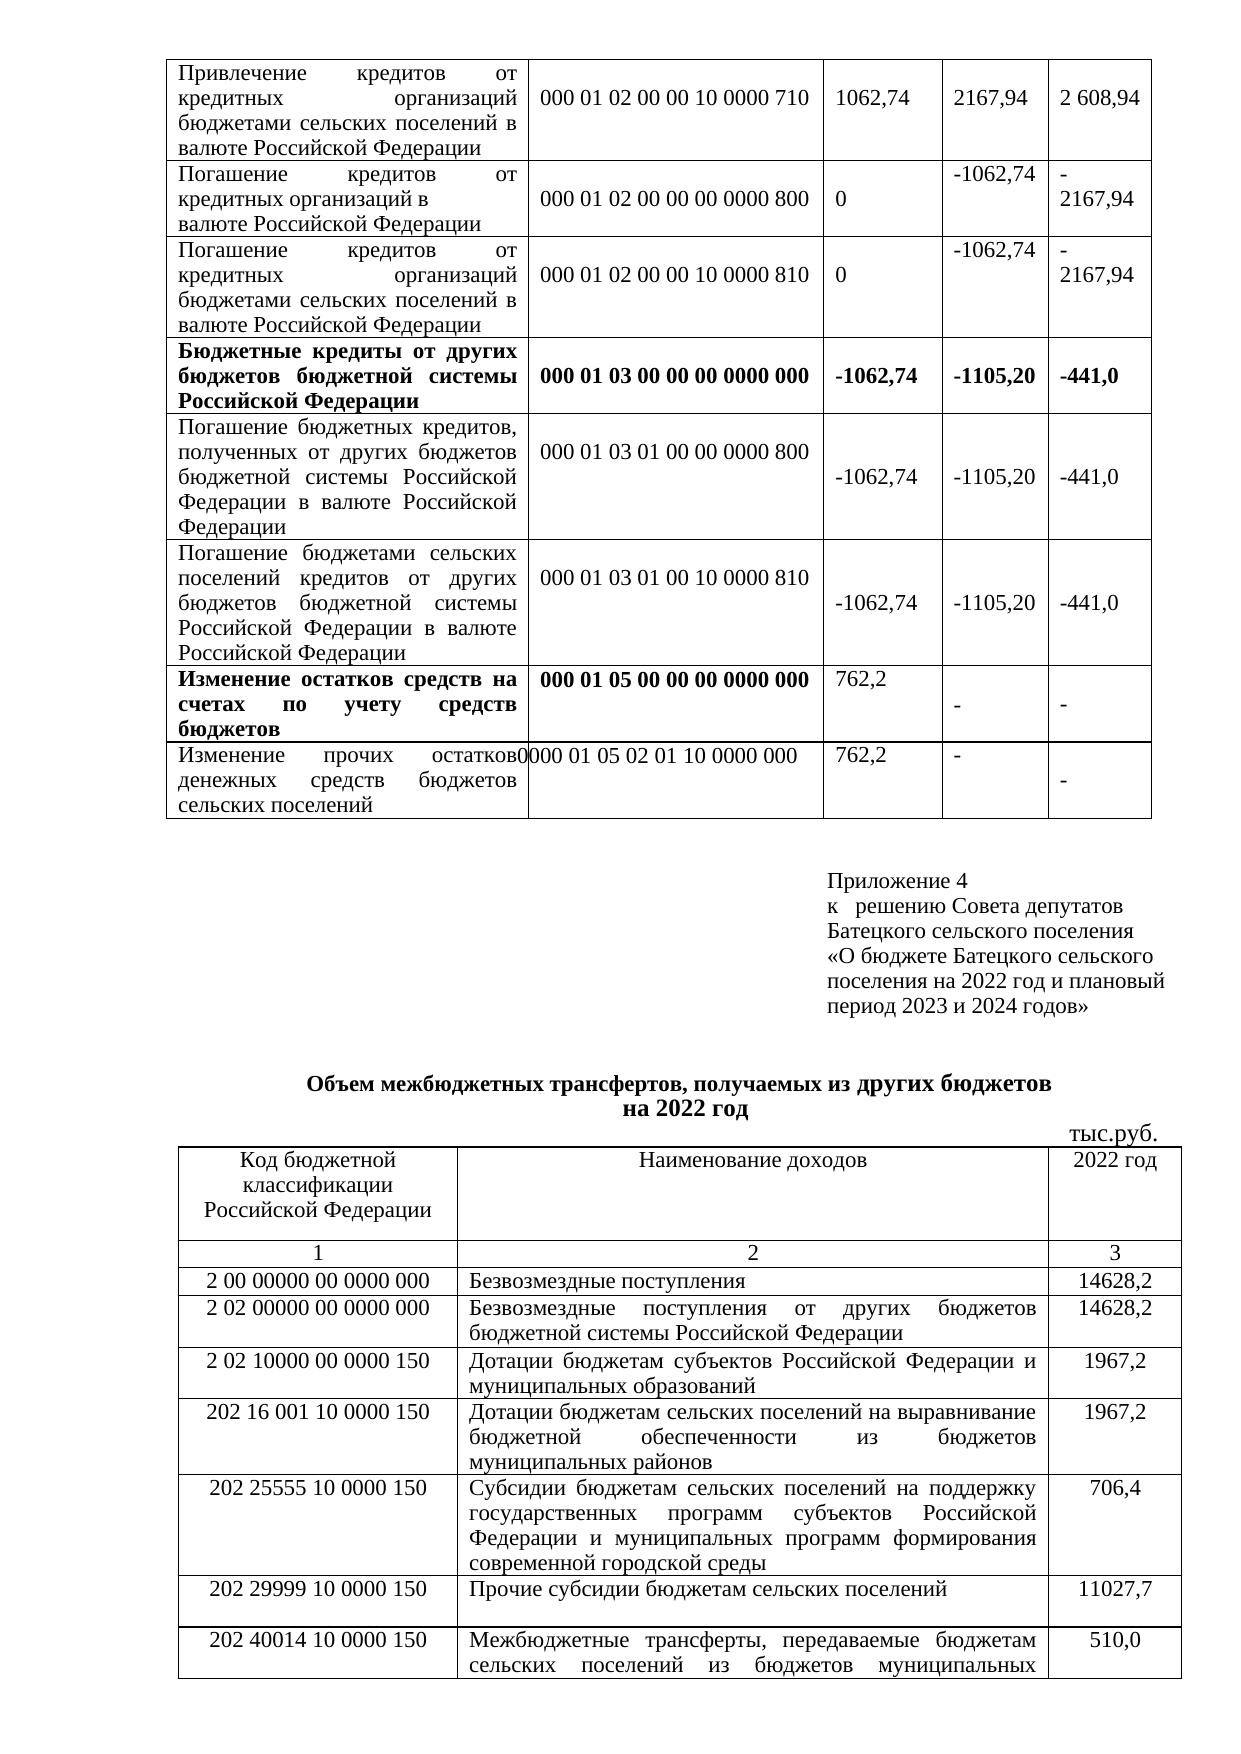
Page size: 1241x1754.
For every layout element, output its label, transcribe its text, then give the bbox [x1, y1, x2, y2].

table_cell 202 29999 10 0000 150 [179, 1576, 457, 1626]
table_cell - [1049, 743, 1151, 817]
table_cell 0 [824, 237, 942, 337]
table_header Код бюджетной классификации Российской Федерации [179, 1148, 457, 1240]
table_cell Погашение бюджетами сельских поселений кредитов от других бюджетов бюджетной системы Российской Федерации в валюте Российской Федерации [167, 540, 528, 665]
table_cell 000 01 02 00 00 00 0000 800 [529, 161, 823, 236]
table_header 2022 год [1049, 1148, 1181, 1240]
table_cell 2 02 10000 00 0000 150 [179, 1348, 457, 1398]
table_cell -1062,74 [824, 338, 942, 413]
table_cell Субсидии бюджетам сельских поселений на поддержку государственных программ субъектов Российской Федерации и муниципальных программ формирования современной городской среды [458, 1475, 1048, 1575]
text Объем межбюджетных трансфертов, получаемых из других бюджетов [177, 1071, 1181, 1096]
table_cell 1967,2 [1049, 1348, 1181, 1398]
table_cell 000 01 05 00 00 00 0000 000 [529, 666, 823, 741]
table_cell Прочие субсидии бюджетам сельских поселений [458, 1576, 1048, 1626]
table_cell 2 [458, 1241, 1048, 1267]
table_header Наименование доходов [458, 1148, 1048, 1240]
table_cell 1062,74 [824, 60, 942, 160]
table_cell 14628,2 [1049, 1296, 1181, 1347]
table_cell Привлечение кредитов от кредитных организаций бюджетами сельских поселений в валюте Российской Федерации [167, 60, 528, 160]
table_cell -441,0 [1049, 540, 1151, 665]
table_cell Бюджетные кредиты от других бюджетов бюджетной системы Российской Федерации [167, 338, 528, 413]
table_cell 2 02 00000 00 0000 000 [179, 1296, 457, 1347]
text Приложение 4 [768, 868, 1181, 893]
table_cell 000 01 03 01 00 10 0000 810 [529, 540, 823, 665]
table_cell -1062,74 [943, 161, 1048, 236]
table_cell -441,0 [1049, 338, 1151, 413]
text к решению Совета депутатов [768, 893, 1181, 918]
table_cell Изменение прочих остатков денежных средств бюджетов сельских поселений [167, 743, 528, 817]
table_cell 000 01 03 01 00 00 0000 800 [529, 414, 823, 539]
table_cell Дотации бюджетам сельских поселений на выравнивание бюджетной обеспеченности из бюджетов муниципальных районов [458, 1399, 1048, 1474]
table_cell Безвозмездные поступления от других бюджетов бюджетной системы Российской Федерации [458, 1296, 1048, 1347]
table_cell 2 608,94 [1049, 60, 1151, 160]
text Батецкого сельского поселения [768, 918, 1181, 943]
table_cell 000 01 02 00 00 10 0000 710 [529, 60, 823, 160]
table_cell -1105,20 [943, 540, 1048, 665]
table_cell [179, 1628, 457, 1677]
table_cell 000 01 02 00 00 10 0000 810 [529, 237, 823, 337]
table_cell 2 00 00000 00 0000 000 [179, 1268, 457, 1294]
table_cell 202 25555 10 0000 150 [179, 1475, 457, 1575]
table_cell Изменение остатков средств на счетах по учету средств бюджетов [167, 666, 528, 741]
table_cell 14628,2 [1049, 1268, 1181, 1294]
table_cell 000 01 03 00 00 00 0000 000 [529, 338, 823, 413]
table_cell 11027,7 [1049, 1576, 1181, 1626]
table_cell Погашение кредитов от кредитных организаций в валюте Российской Федерации [167, 161, 528, 236]
table_cell 1 [179, 1241, 457, 1267]
table_cell -1062,74 [943, 237, 1048, 337]
table_cell -1105,20 [943, 338, 1048, 413]
table_cell - [943, 743, 1048, 817]
text «О бюджете Батецкого сельского поселения на 2022 год и плановый период 2023 и 2024 годов» [827, 943, 1181, 1018]
table_cell 762,2 [824, 743, 942, 817]
table_cell -2167,94 [1049, 237, 1151, 337]
table_cell 202 16 001 10 0000 150 [179, 1399, 457, 1474]
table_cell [458, 1628, 1048, 1677]
table_cell - [1049, 666, 1151, 741]
table_cell 706,4 [1049, 1475, 1181, 1575]
table_cell -1062,74 [824, 414, 942, 539]
table_cell -2167,94 [1049, 161, 1151, 236]
table_cell 0 [824, 161, 942, 236]
table_cell Дотации бюджетам субъектов Российской Федерации и муниципальных образований [458, 1348, 1048, 1398]
table_cell 1967,2 [1049, 1399, 1181, 1474]
table_cell 3 [1049, 1241, 1181, 1267]
table_cell -1062,74 [824, 540, 942, 665]
text тыс.руб. [177, 1121, 1181, 1146]
table_cell -1105,20 [943, 414, 1048, 539]
table_cell 2167,94 [943, 60, 1048, 160]
table_cell Безвозмездные поступления [458, 1268, 1048, 1294]
table_cell - [943, 666, 1048, 741]
table_cell -441,0 [1049, 414, 1151, 539]
table_cell Погашение кредитов от кредитных организаций бюджетами сельских поселений в валюте Российской Федерации [167, 237, 528, 337]
table_cell 762,2 [824, 666, 942, 741]
table_cell 510,0 [1049, 1628, 1181, 1677]
table_cell Погашение бюджетных кредитов, полученных от других бюджетов бюджетной системы Российской Федерации в валюте Российской Федерации [167, 414, 528, 539]
table_cell 0000 01 05 02 01 10 0000 000 [529, 743, 823, 817]
text на 2022 год [177, 1096, 1181, 1121]
